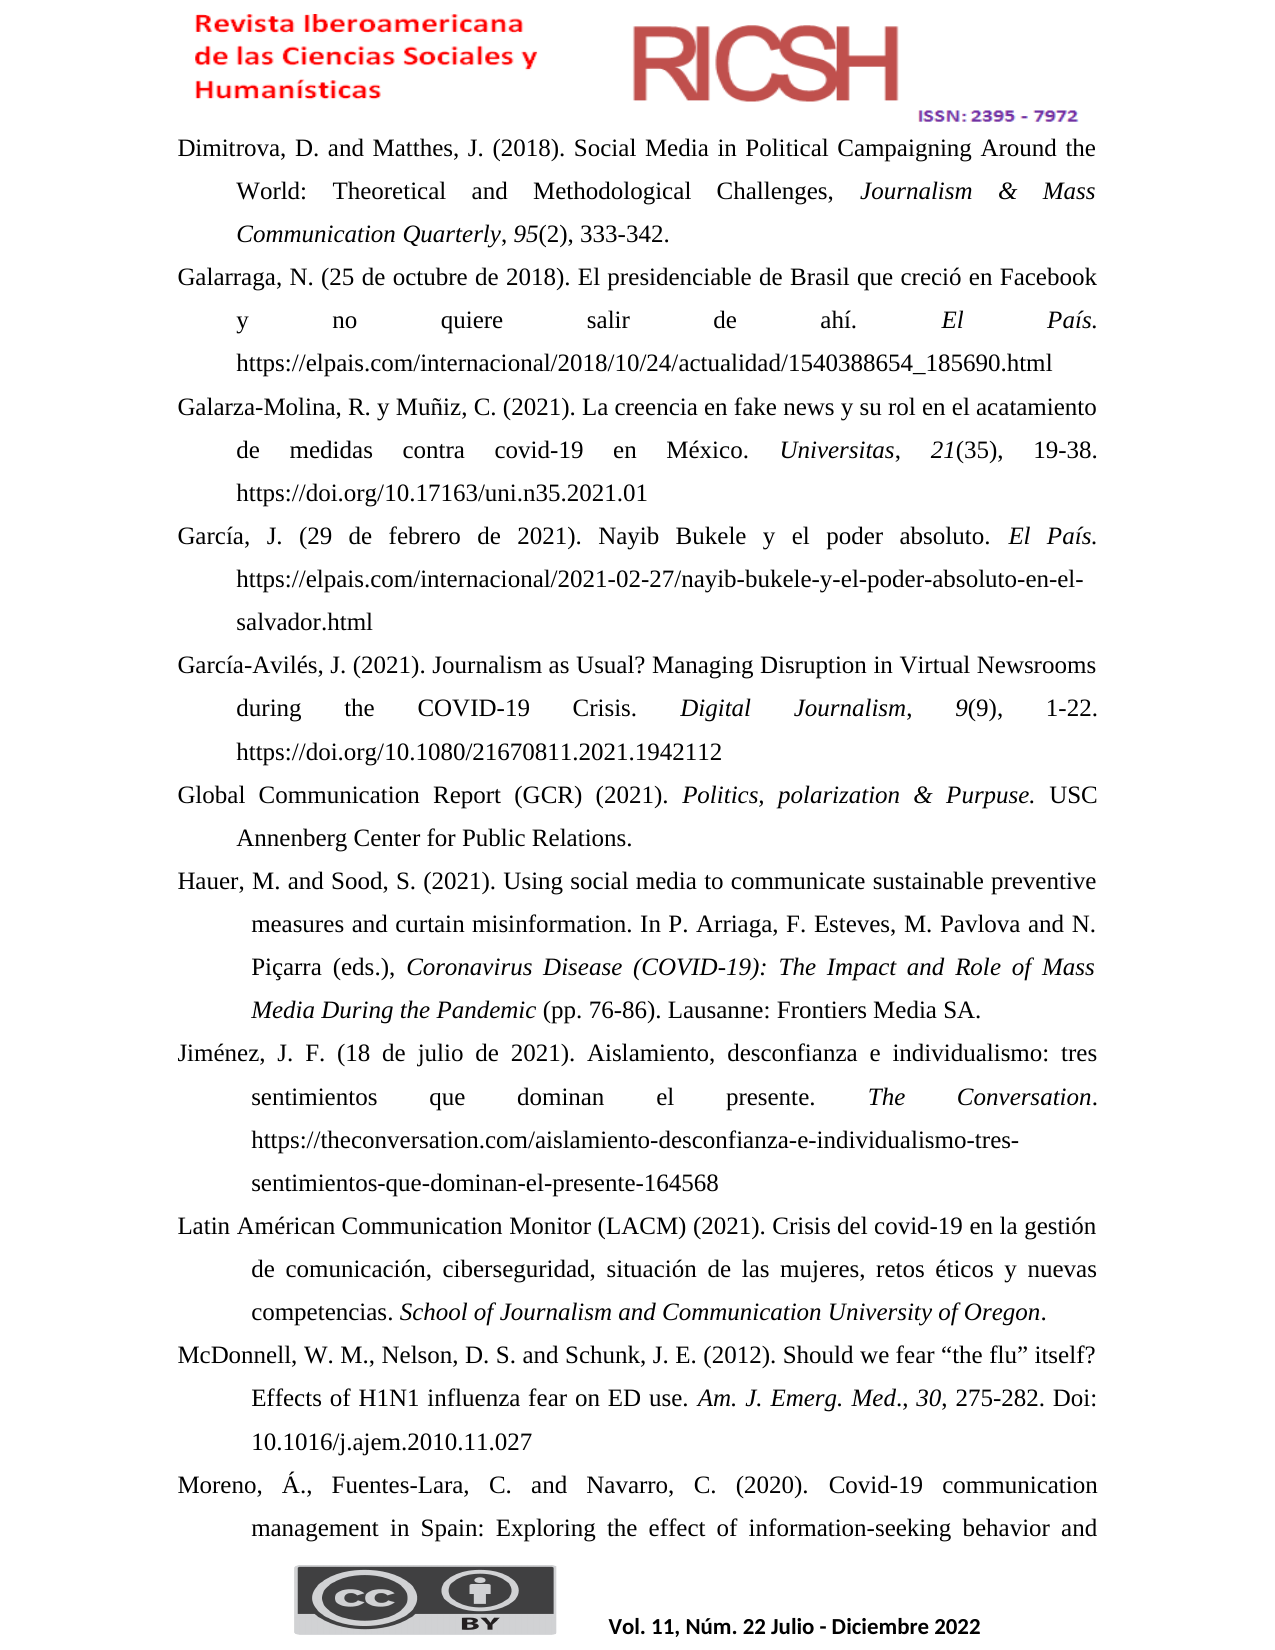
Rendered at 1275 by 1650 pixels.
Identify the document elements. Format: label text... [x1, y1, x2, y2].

text Global Communication Report (GCR) (2021). Politics, polarization & Purpuse. USC Annenberg Center for Public Relations. [177, 780, 1098, 852]
text Galarza-Molina, R. y Muñiz, C. (2021). La creencia en fake news y su rol en el acatamiento de medidas contra covid-19 en México. Universitas, 21(35), 19-38. https://doi.org/10.17163/uni.n35.2021.01 [177, 392, 1098, 507]
text Galarraga, N. (25 de octubre de 2018). El presidenciable de Brasil que creció en Facebook y no quiere salir de ahí. El País. https://elpais.com/internacional/2018/10/24/actualidad/1540388654_185690.html [177, 262, 1098, 377]
text McDonnell, W. M., Nelson, D. S. and Schunk, J. E. (2012). Should we fear “the flu” itself? Effects of H1N1 influenza fear on ED use. Am. J. Emerg. Med., 30, 275-282. Doi: 10.1016/j.ajem.2010.11.027 [177, 1340, 1098, 1455]
picture [194, 14, 1081, 124]
text Dimitrova, D. and Matthes, J. (2018). Social Media in Political Campaigning Around the World: Theoretical and Methodological Challenges, Journalism & Mass Communication Quarterly, 95(2), 333-342. [177, 133, 1098, 248]
text García, J. (29 de febrero de 2021). Nayib Bukele y el poder absoluto. El País. https://elpais.com/internacional/2021-02-27/nayib-bukele-y-el-poder-absoluto-en-el-salvador.html [177, 521, 1098, 636]
text Hauer, M. and Sood, S. (2021). Using social media to communicate sustainable preventive measures and curtain misinformation. In P. Arriaga, F. Esteves, M. Pavlova and N. Piçarra (eds.), Coronavirus Disease (COVID-19): The Impact and Role of Mass Media During the Pandemic (pp. 76-86). Lausanne: Frontiers Media SA. [177, 866, 1098, 1024]
text García-Avilés, J. (2021). Journalism as Usual? Managing Disruption in Virtual Newsrooms during the COVID-19 Crisis. Digital Journalism, 9(9), 1-22. https://doi.org/10.1080/21670811.2021.1942112 [177, 650, 1098, 765]
text Jiménez, J. F. (18 de julio de 2021). Aislamiento, desconfianza e individualismo: tres sentimientos que dominan el presente. The Conversation. https://theconversation.com/aislamiento-desconfianza-e-individualismo-tres-sentimientos-que-dominan-el-presente-164568 [177, 1038, 1098, 1197]
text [177, 1470, 1098, 1542]
text Latin Américan Communication Monitor (LACM) (2021). Crisis del covid-19 en la gestión de comunicación, ciberseguridad, situación de las mujeres, retos éticos y nuevas competencias. School of Journalism and Communication University of Oregon. [177, 1211, 1098, 1326]
picture [294, 1565, 557, 1635]
